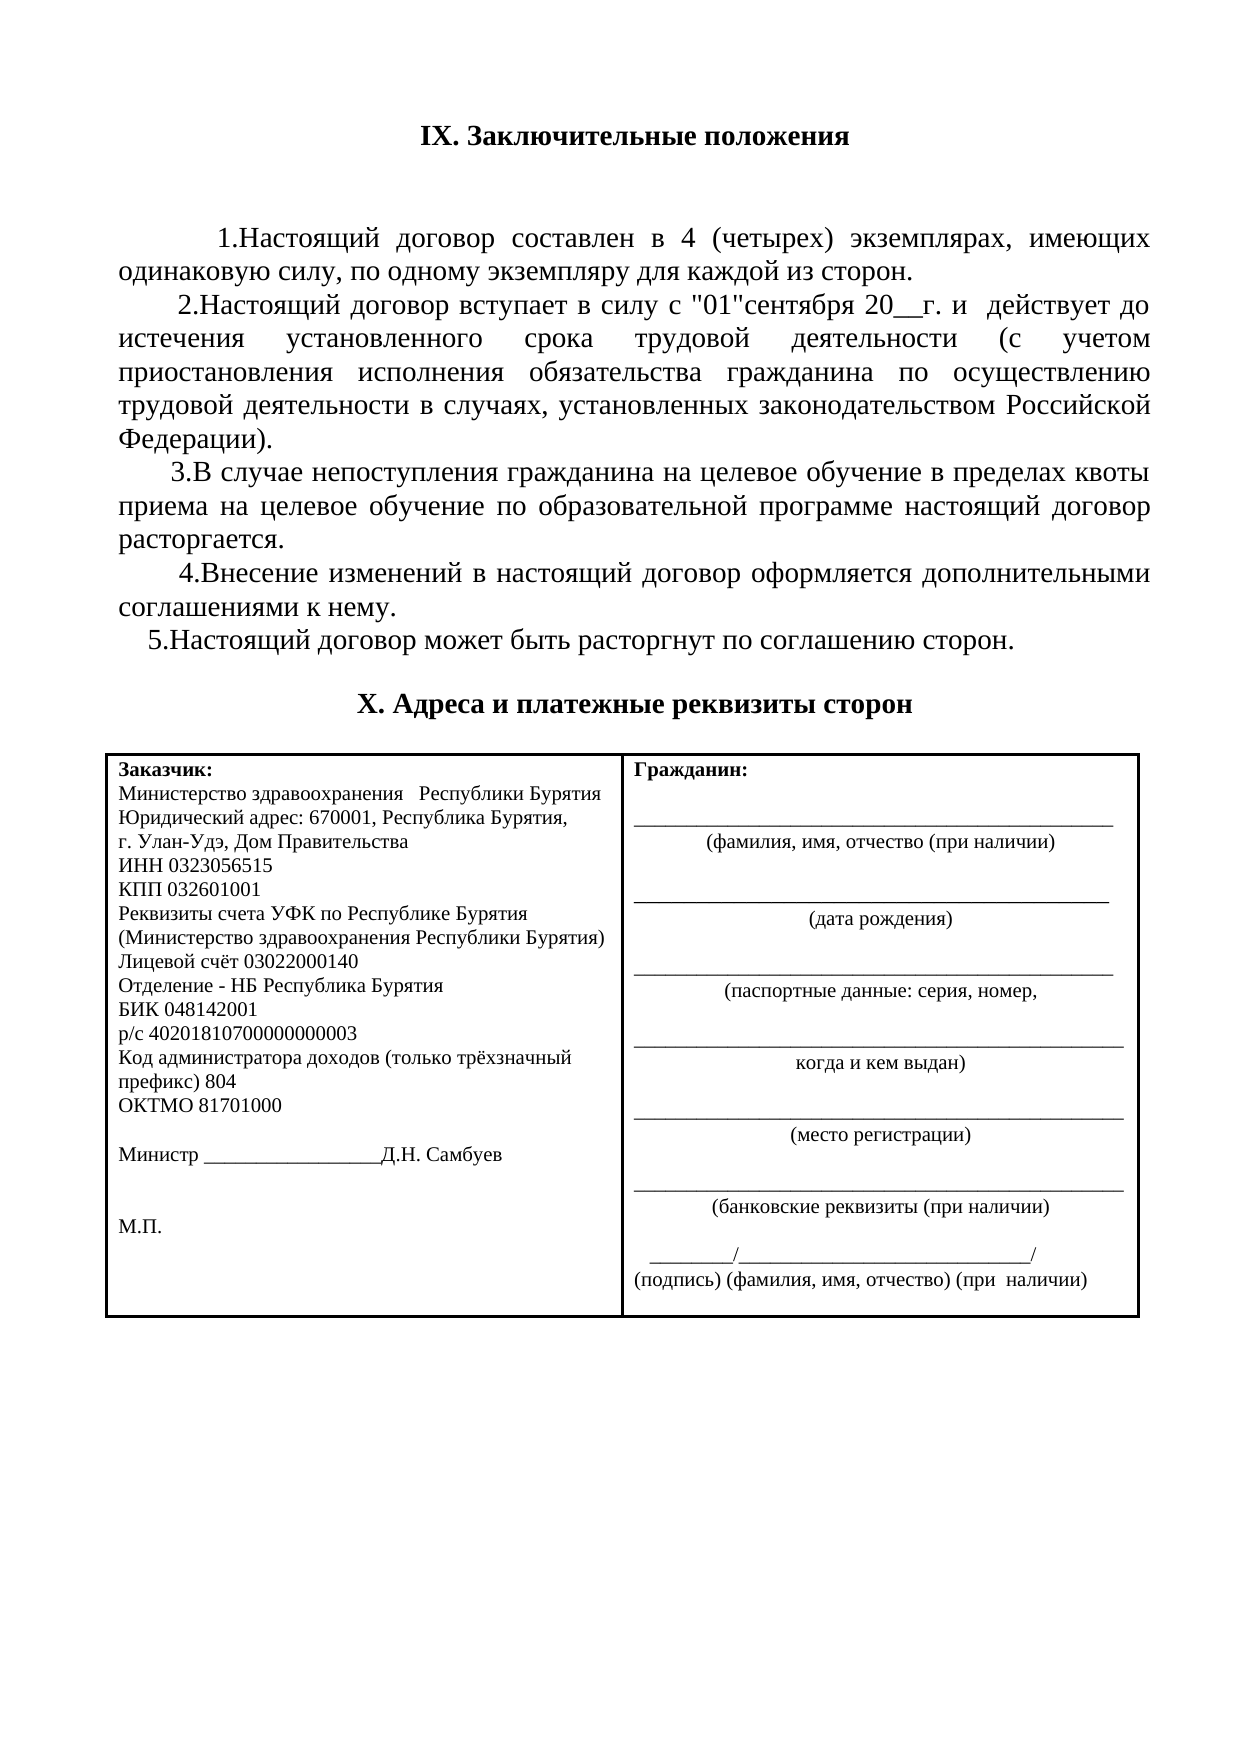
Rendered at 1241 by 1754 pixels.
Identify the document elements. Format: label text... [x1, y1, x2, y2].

table_header Гражданин: ______________________________________________ (фамилия, имя, отчество (при наличии) ______________________________________ (дата рождения) ______________________________________________ (паспортные данные: серия, номер, _______________________________________________ когда и кем выдан) _______________________________________________ (место регистрации) _______________________________________________ (банковские реквизиты (при наличии) ________/____________________________/ (подпись) (фамилия, имя, отчество) (при наличии) [624, 756, 1137, 1314]
text IX. Заключительные положения [118, 118, 1152, 152]
text 1.Настоящий договор составлен в 4 (четырех) экземплярах, имеющих одинаковую силу, по одному экземпляру для каждой из сторон. [118, 220, 1152, 287]
text 3.В случае непоступления гражданина на целевое обучение в пределах квоты приема на целевое обучение по образовательной программе настоящий договор расторгается. [118, 454, 1152, 555]
text 4.Внесение изменений в настоящий договор оформляется дополнительными соглашениями к нему. [118, 555, 1152, 622]
text 5.Настоящий договор может быть расторгнут по соглашению сторон. [118, 622, 1152, 656]
table_header Заказчик: Министерство здравоохранения Республики Бурятия Юридический адрес: 670001, Республика Бурятия, г. Улан-Удэ, Дом Правительства ИНН 0323056515 КПП 032601001 Реквизиты счета УФК по Республике Бурятия (Министерство здравоохранения Республики Бурятия) Лицевой счёт 03022000140 Отделение - НБ Республика Бурятия БИК 048142001 р/с 40201810700000000003 Код администратора доходов (только трёхзначный префикс) 804 ОКТМО 81701000 Министр _________________Д.Н. Самбуев М.П. [108, 756, 621, 1314]
text X. Адреса и платежные реквизиты сторон [118, 686, 1152, 720]
text 2.Настоящий договор вступает в силу с "01"сентября 20__г. и действует до истечения установленного срока трудовой деятельности (с учетом приостановления исполнения обязательства гражданина по осуществлению трудовой деятельности в случаях, установленных законодательством Российской Федерации). [118, 287, 1152, 454]
